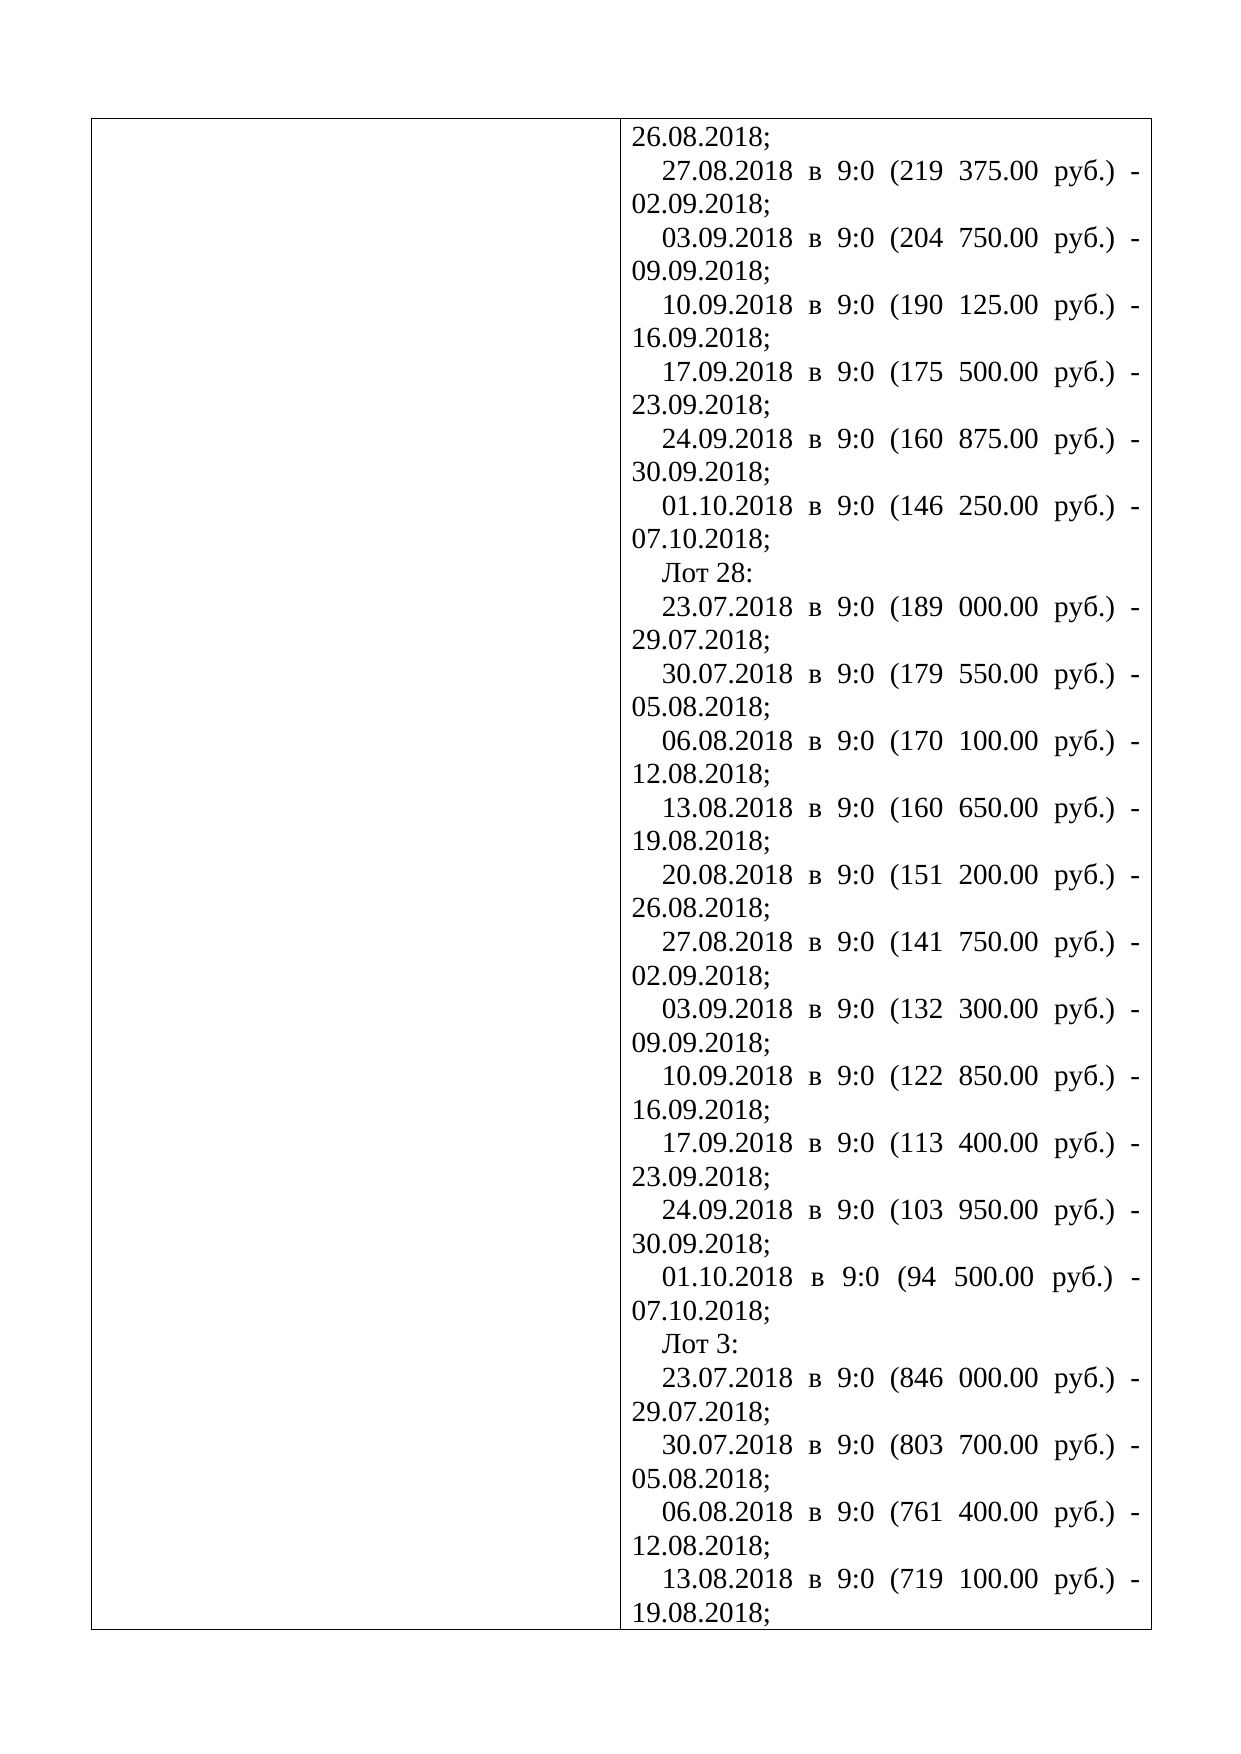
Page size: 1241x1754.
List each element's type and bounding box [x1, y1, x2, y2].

table_cell [621, 119, 1151, 1628]
table_cell [92, 119, 620, 1628]
